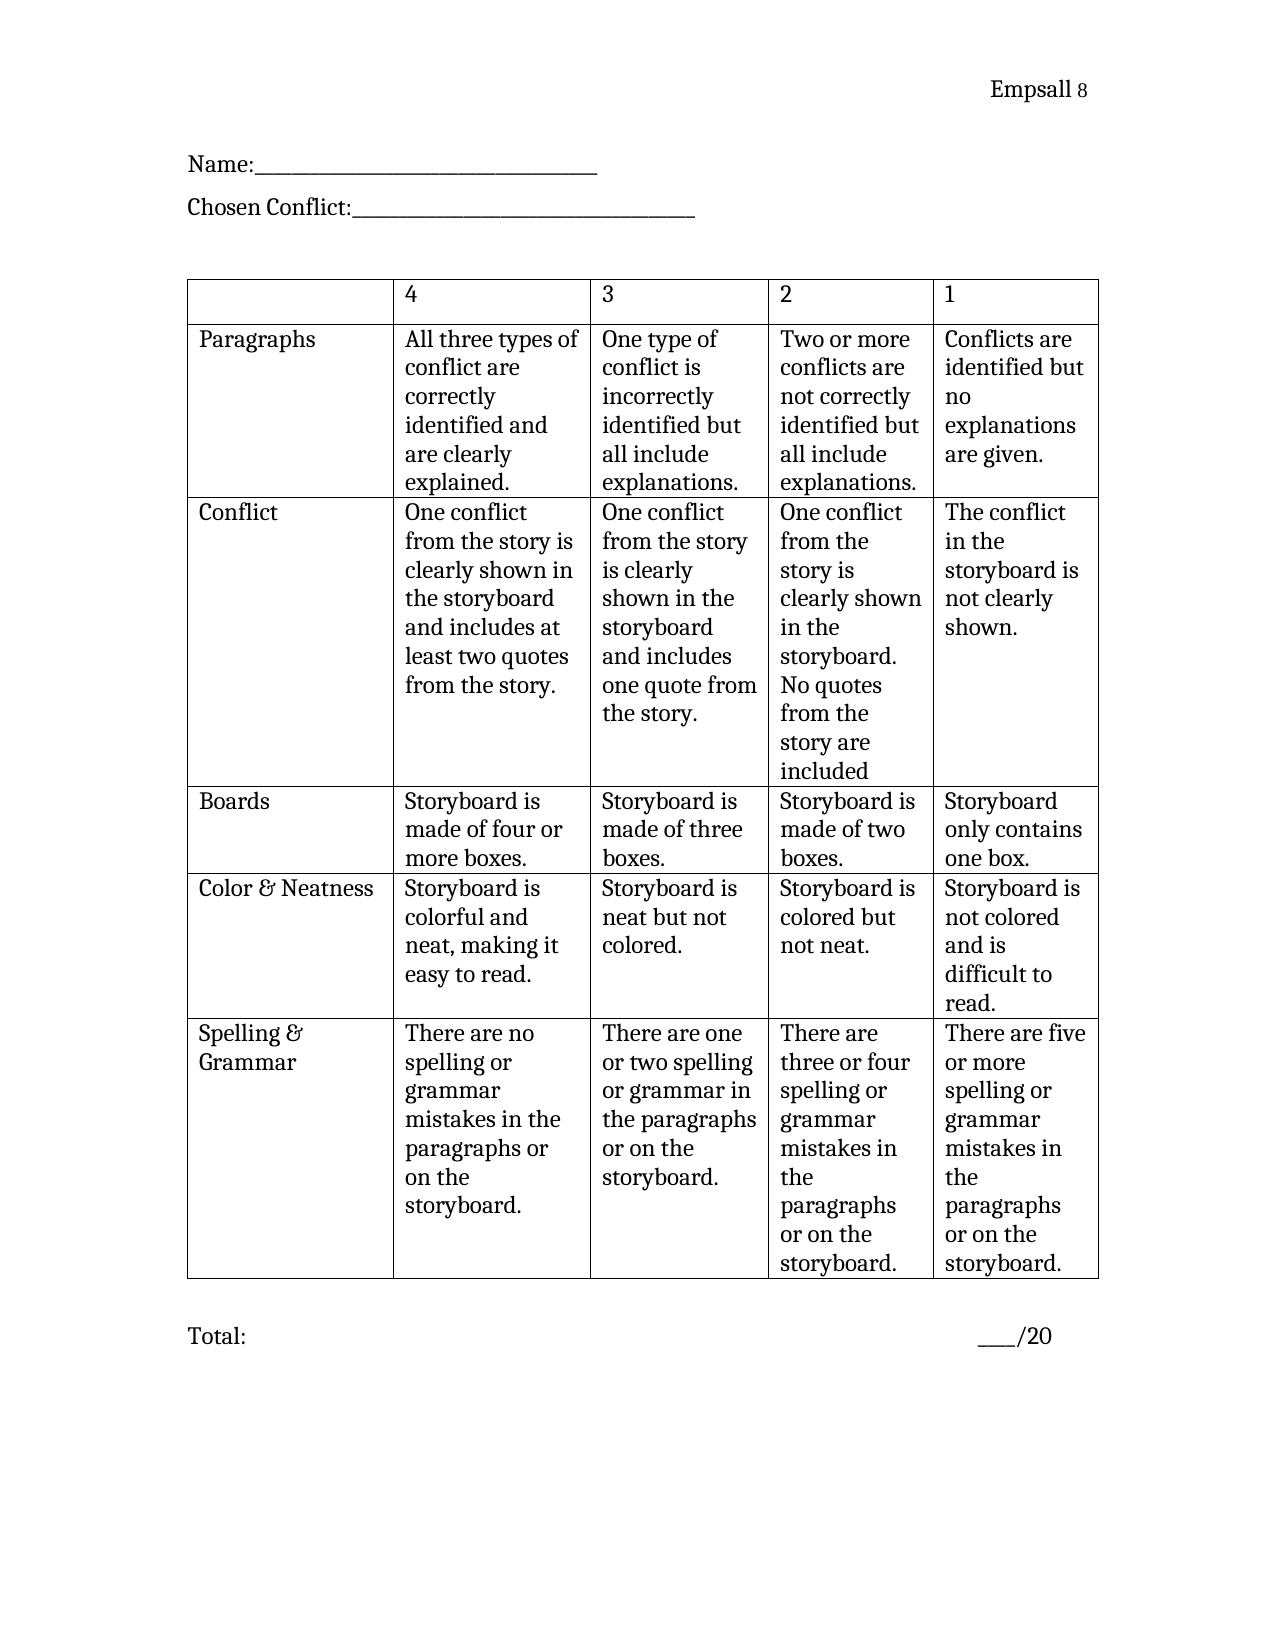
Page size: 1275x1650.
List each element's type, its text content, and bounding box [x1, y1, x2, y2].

table_cell There are five or more spelling or grammar mistakes in the paragraphs or on the storyboard. [934, 1019, 1098, 1277]
table_cell Conflict [188, 498, 393, 786]
text Chosen Conflict:_____________________________________ [187, 193, 1087, 222]
text Total: ____/20 [187, 1322, 1087, 1350]
table_cell Storyboard is colorful and neat, making it easy to read. [394, 874, 590, 1018]
table_cell Storyboard only contains one box. [934, 787, 1098, 873]
table_cell Storyboard is colored but not neat. [769, 874, 933, 1018]
table_cell Storyboard is made of four or more boxes. [394, 787, 590, 873]
table_cell There are three or four spelling or grammar mistakes in the paragraphs or on the storyboard. [769, 1019, 933, 1277]
table_cell Boards [188, 787, 393, 873]
table_cell Two or more conflicts are not correctly identified but all include explanations. [769, 325, 933, 497]
table_header 1 [934, 280, 1098, 323]
table_cell Conflicts are identified but no explanations are given. [934, 325, 1098, 497]
table_header 2 [769, 280, 933, 323]
table_cell The conflict in the storyboard is not clearly shown. [934, 498, 1098, 786]
table_cell Color & Neatness [188, 874, 393, 1018]
table_cell Storyboard is neat but not colored. [591, 874, 768, 1018]
table_cell Storyboard is not colored and is difficult to read. [934, 874, 1098, 1018]
text Name:_____________________________________ [187, 150, 1087, 179]
table_header 4 [394, 280, 590, 323]
table_cell All three types of conflict are correctly identified and are clearly explained. [394, 325, 590, 497]
table_header 3 [591, 280, 768, 323]
table_cell There are one or two spelling or grammar in the paragraphs or on the storyboard. [591, 1019, 768, 1277]
table_cell Storyboard is made of two boxes. [769, 787, 933, 873]
table_cell Storyboard is made of three boxes. [591, 787, 768, 873]
table_header [188, 280, 393, 323]
table_cell One conflict from the story is clearly shown in the storyboard. No quotes from the story are included [769, 498, 933, 786]
table_cell One type of conflict is incorrectly identified but all include explanations. [591, 325, 768, 497]
table_cell Paragraphs [188, 325, 393, 497]
table_cell One conflict from the story is clearly shown in the storyboard and includes one quote from the story. [591, 498, 768, 786]
table_cell One conflict from the story is clearly shown in the storyboard and includes at least two quotes from the story. [394, 498, 590, 786]
table_cell There are no spelling or grammar mistakes in the paragraphs or on the storyboard. [394, 1019, 590, 1277]
table_cell Spelling & Grammar [188, 1019, 393, 1277]
